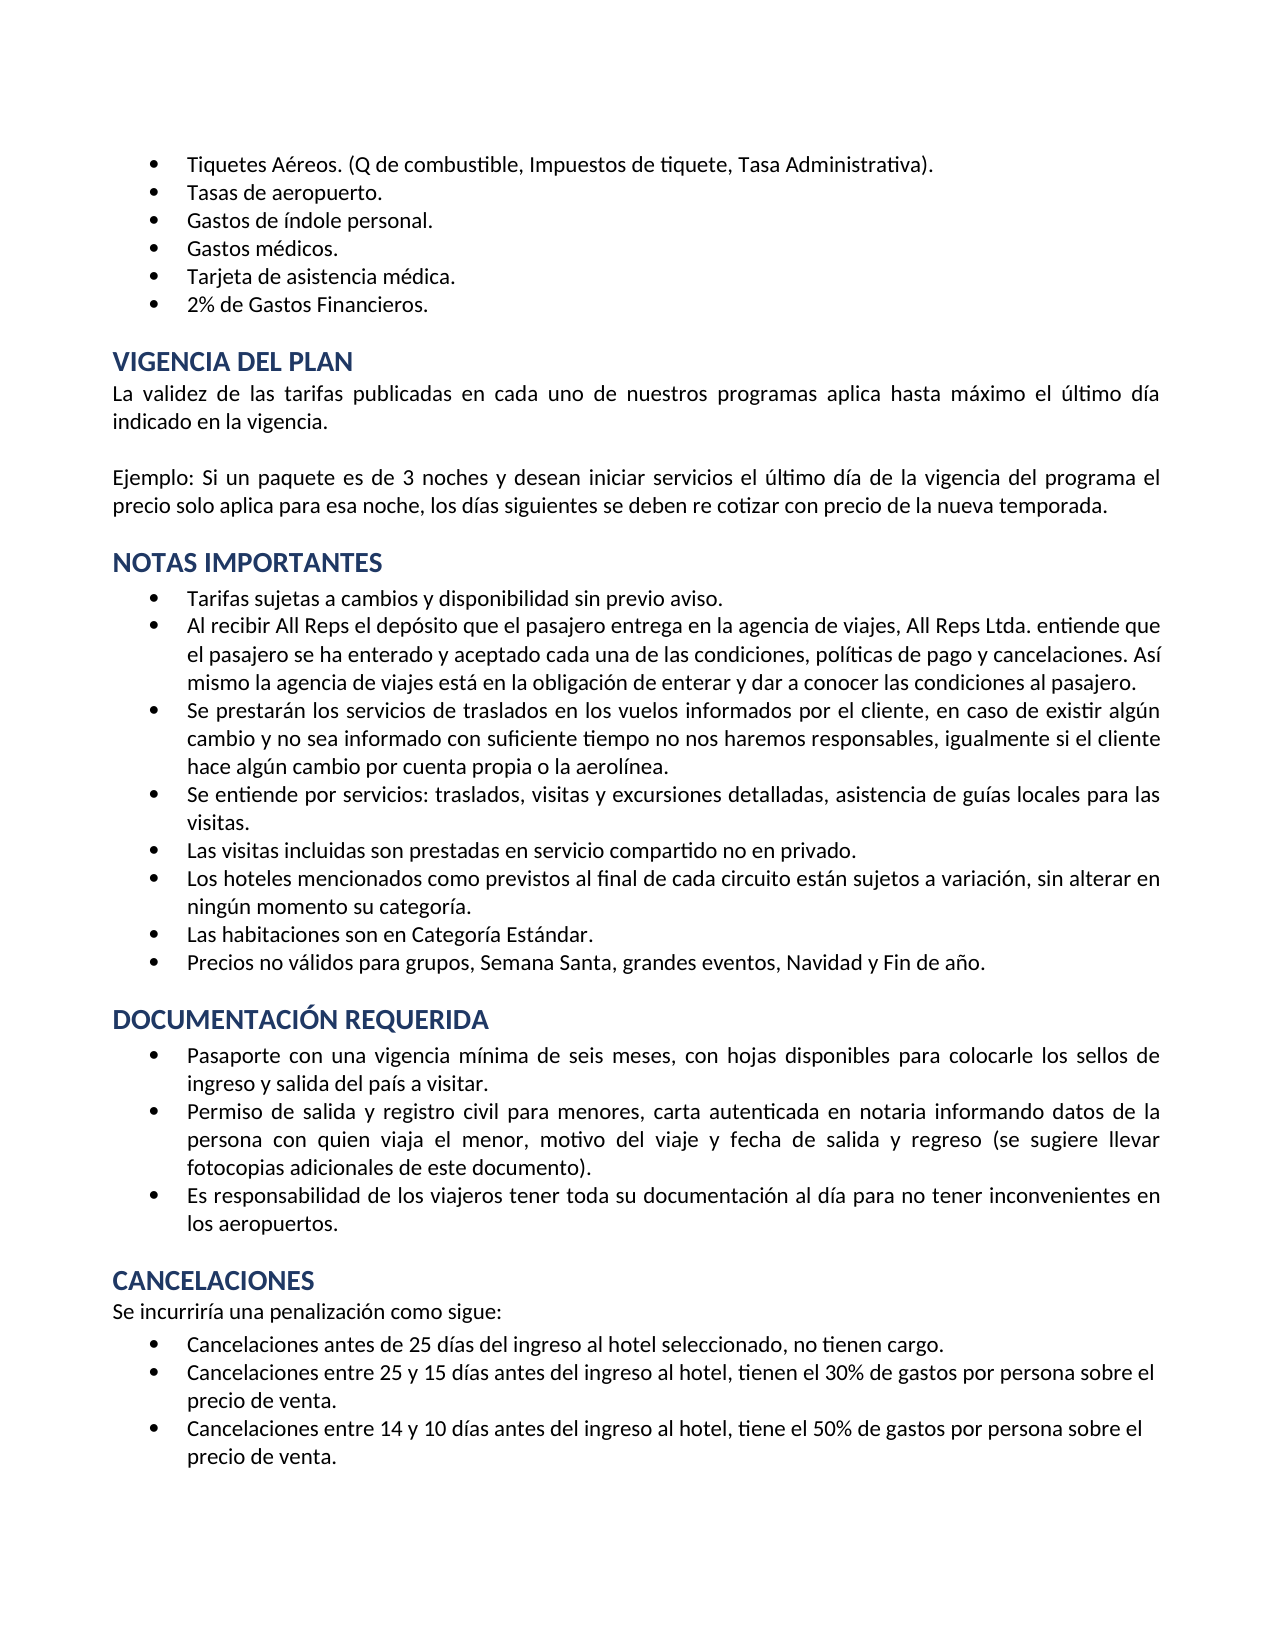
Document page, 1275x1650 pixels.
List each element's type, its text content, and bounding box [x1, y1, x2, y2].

text Pasaporte con una vigencia mínima de seis meses, con hojas disponibles para colocarle los sellos de ingreso y salida del país a visitar. [150, 1041, 1162, 1097]
text Ejemplo: Si un paquete es de 3 noches y desean iniciar servicios el último día de la vigencia del programa el precio solo aplica para esa noche, los días siguientes se deben re cotizar con precio de la nueva temporada. [112, 463, 1162, 519]
text Las visitas incluidas son prestadas en servicio compartido no en privado. [150, 836, 1162, 864]
text CANCELACIONES [112, 1262, 1162, 1297]
text Permiso de salida y registro civil para menores, carta autenticada en notaria informando datos de la persona con quien viaja el menor, motivo del viaje y fecha de salida y regreso (se sugiere llevar fotocopias adicionales de este documento). [150, 1097, 1162, 1181]
text Se incurriría una penalización como sigue: [112, 1297, 1162, 1326]
text Cancelaciones antes de 25 días del ingreso al hotel seleccionado, no tienen cargo. [150, 1330, 1162, 1358]
text La validez de las tarifas publicadas en cada uno de nuestros programas aplica hasta máximo el último día indicado en la vigencia. [112, 379, 1162, 435]
text Las habitaciones son en Categoría Estándar. [150, 920, 1162, 948]
text VIGENCIA DEL PLAN [112, 343, 1162, 379]
text Al recibir All Reps el depósito que el pasajero entrega en la agencia de viajes, All Reps Ltda. entiende que el pasajero se ha enterado y aceptado cada una de las condiciones, políticas de pago y cancelaciones. Así mismo la agencia de viajes está en la obligación de enterar y dar a conocer las condiciones al pasajero. [150, 612, 1162, 696]
text Gastos de índole personal. [150, 206, 1162, 234]
text Cancelaciones entre 25 y 15 días antes del ingreso al hotel, tienen el 30% de gastos por persona sobre el precio de venta. [150, 1358, 1162, 1414]
text Se prestarán los servicios de traslados en los vuelos informados por el cliente, en caso de existir algún cambio y no sea informado con suficiente tiempo no nos haremos responsables, igualmente si el cliente hace algún cambio por cuenta propia o la aerolínea. [150, 696, 1162, 780]
text Gastos médicos. [150, 234, 1162, 262]
text Tasas de aeropuerto. [150, 178, 1162, 206]
text NOTAS IMPORTANTES [112, 544, 1162, 579]
text Es responsabilidad de los viajeros tener toda su documentación al día para no tener inconvenientes en los aeropuertos. [150, 1181, 1162, 1237]
text Se entiende por servicios: traslados, visitas y excursiones detalladas, asistencia de guías locales para las visitas. [150, 780, 1162, 836]
text Precios no válidos para grupos, Semana Santa, grandes eventos, Navidad y Fin de año. [150, 948, 1162, 976]
text 2% de Gastos Financieros. [150, 290, 1162, 318]
text Los hoteles mencionados como previstos al final de cada circuito están sujetos a variación, sin alterar en ningún momento su categoría. [150, 864, 1162, 920]
text Cancelaciones entre 14 y 10 días antes del ingreso al hotel, tiene el 50% de gastos por persona sobre el precio de venta. [150, 1414, 1162, 1470]
text Tarifas sujetas a cambios y disponibilidad sin previo aviso. [150, 584, 1162, 612]
text Tarjeta de asistencia médica. [150, 262, 1162, 290]
text Tiquetes Aéreos. (Q de combustible, Impuestos de tiquete, Tasa Administrativa). [150, 150, 1162, 178]
text DOCUMENTACIÓN REQUERIDA [112, 1001, 1162, 1037]
